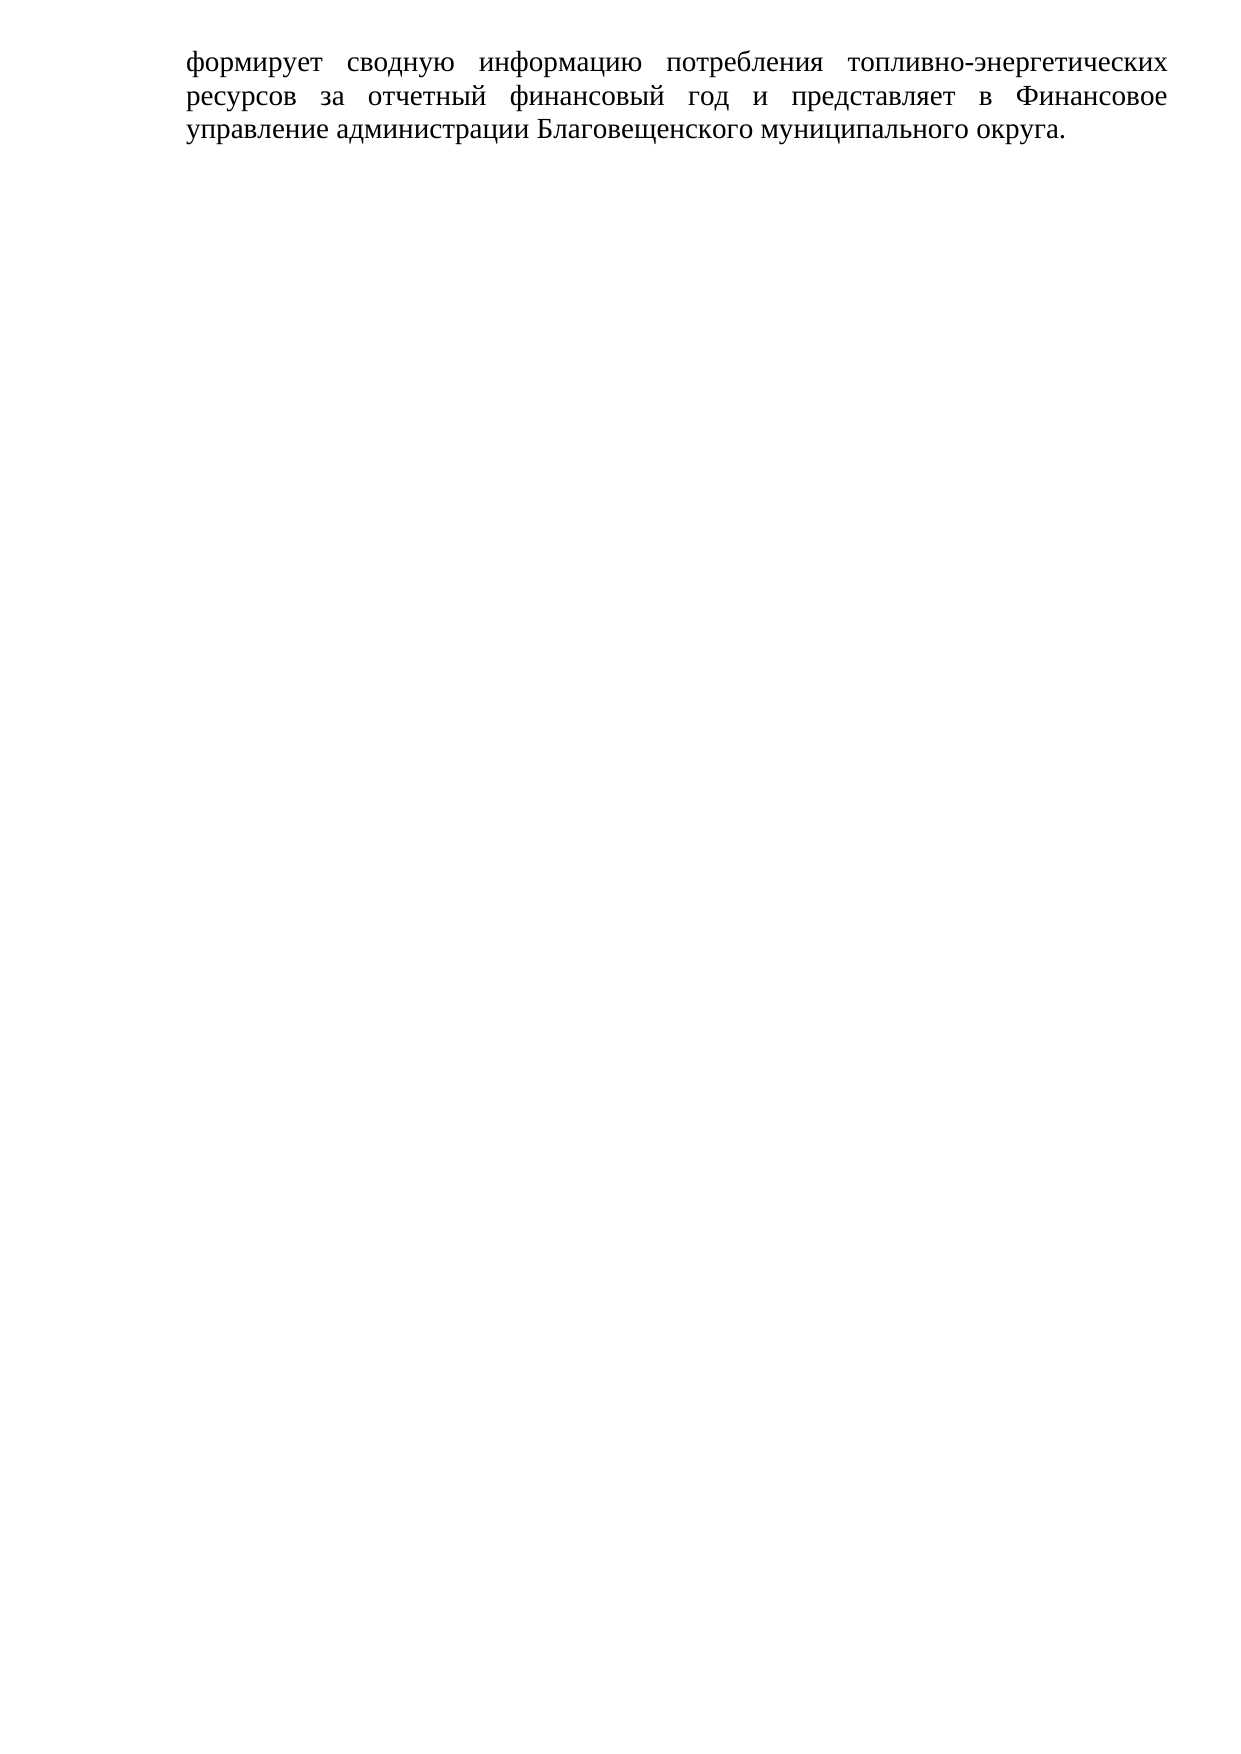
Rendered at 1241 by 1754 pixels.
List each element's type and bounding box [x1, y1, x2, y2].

text [186, 44, 1169, 145]
